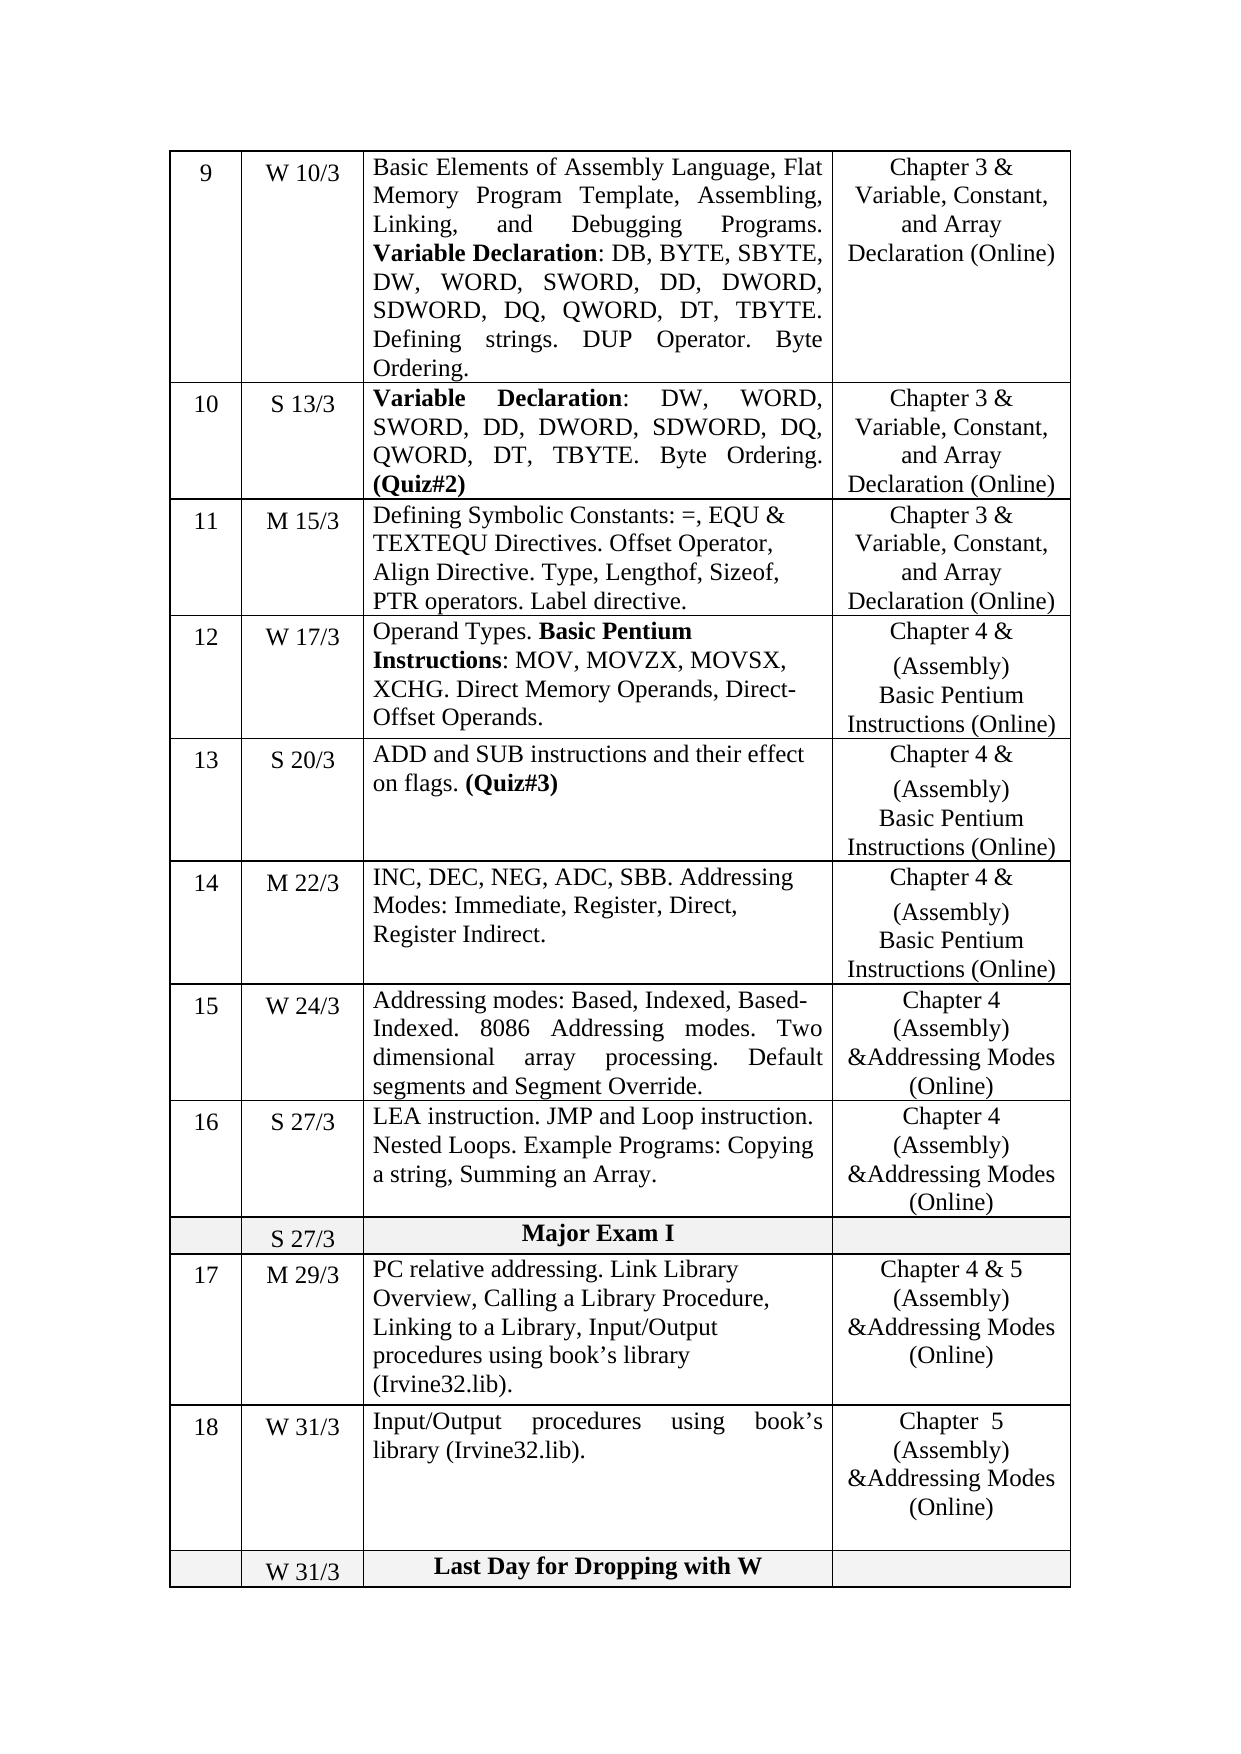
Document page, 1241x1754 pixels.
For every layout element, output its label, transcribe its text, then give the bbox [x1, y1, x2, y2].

table_cell W 24/3 [242, 985, 363, 1100]
table_cell 11 [171, 500, 241, 615]
table_cell LEA instruction. JMP and Loop instruction. Nested Loops. Example Programs: Copying a string, Summing an Array. [364, 1101, 832, 1216]
table_cell S 13/3 [242, 383, 363, 498]
table_cell Chapter 3 & Variable, Constant, and Array Declaration (Online) [833, 383, 1070, 498]
table_cell M 22/3 [242, 862, 363, 983]
table_cell Chapter 3 & Variable, Constant, and Array Declaration (Online) [833, 152, 1070, 382]
table_cell Defining Symbolic Constants: =, EQU & TEXTEQU Directives. Offset Operator, Align Directive. Type, Lengthof, Sizeof, PTR operators. Label directive. [364, 500, 832, 615]
table_cell Chapter 4 & (Assembly) Basic Pentium Instructions (Online) [833, 616, 1070, 737]
table_cell 9 [171, 152, 241, 382]
table_cell Chapter 3 & Variable, Constant, and Array Declaration (Online) [833, 500, 1070, 615]
table_cell 14 [171, 862, 241, 983]
table_cell Variable Declaration: DW, WORD, SWORD, DD, DWORD, SDWORD, DQ, QWORD, DT, TBYTE. Byte Ordering. (Quiz#2) [364, 383, 832, 498]
table_cell Chapter 4 (Assembly) &Addressing Modes (Online) [833, 1101, 1070, 1216]
table_cell M 15/3 [242, 500, 363, 615]
table_cell [833, 1218, 1070, 1253]
table_cell Chapter 4 & 5 (Assembly) &Addressing Modes (Online) [833, 1255, 1070, 1404]
table_cell M 29/3 [242, 1255, 363, 1404]
table_cell Basic Elements of Assembly Language, Flat Memory Program Template, Assembling, Linking, and Debugging Programs. Variable Declaration: DB, BYTE, SBYTE, DW, WORD, SWORD, DD, DWORD, SDWORD, DQ, QWORD, DT, TBYTE. Defining strings. DUP Operator. Byte Ordering. [364, 152, 832, 382]
table_cell Chapter 4 (Assembly) &Addressing Modes (Online) [833, 985, 1070, 1100]
table_cell Last Day for Dropping with W [364, 1551, 832, 1586]
table_cell Chapter 4 & (Assembly) Basic Pentium Instructions (Online) [833, 739, 1070, 860]
table_cell ADD and SUB instructions and their effect on flags. (Quiz#3) [364, 739, 832, 860]
table_cell W 31/3 [242, 1551, 363, 1586]
table_cell INC, DEC, NEG, ADC, SBB. Addressing Modes: Immediate, Register, Direct, Register Indirect. [364, 862, 832, 983]
table_cell 18 [171, 1406, 241, 1550]
table_cell 17 [171, 1255, 241, 1404]
table_cell [171, 1551, 241, 1586]
table_cell W 31/3 [242, 1406, 363, 1550]
table_cell 15 [171, 985, 241, 1100]
table_cell 12 [171, 616, 241, 737]
table_cell 10 [171, 383, 241, 498]
table_cell Operand Types. Basic Pentium Instructions: MOV, MOVZX, MOVSX, XCHG. Direct Memory Operands, Direct-Offset Operands. [364, 616, 832, 737]
table_cell [171, 1218, 241, 1253]
table_cell S 20/3 [242, 739, 363, 860]
table_cell Major Exam I [364, 1218, 832, 1253]
table_cell W 17/3 [242, 616, 363, 737]
table_cell 16 [171, 1101, 241, 1216]
table_cell W 10/3 [242, 152, 363, 382]
table_cell Input/Output procedures using book’s library (Irvine32.lib). [364, 1406, 832, 1550]
table_cell Addressing modes: Based, Indexed, Based- Indexed. 8086 Addressing modes. Two dimensional array processing. Default segments and Segment Override. [364, 985, 832, 1100]
table_cell S 27/3 [242, 1218, 363, 1253]
table_cell PC relative addressing. Link Library Overview, Calling a Library Procedure, Linking to a Library, Input/Output procedures using book’s library (Irvine32.lib). [364, 1255, 832, 1404]
table_cell S 27/3 [242, 1101, 363, 1216]
table_cell [833, 1551, 1070, 1586]
table_cell Chapter 4 & (Assembly) Basic Pentium Instructions (Online) [833, 862, 1070, 983]
table_cell Chapter 5 (Assembly) &Addressing Modes (Online) [833, 1406, 1070, 1550]
table_cell 13 [171, 739, 241, 860]
